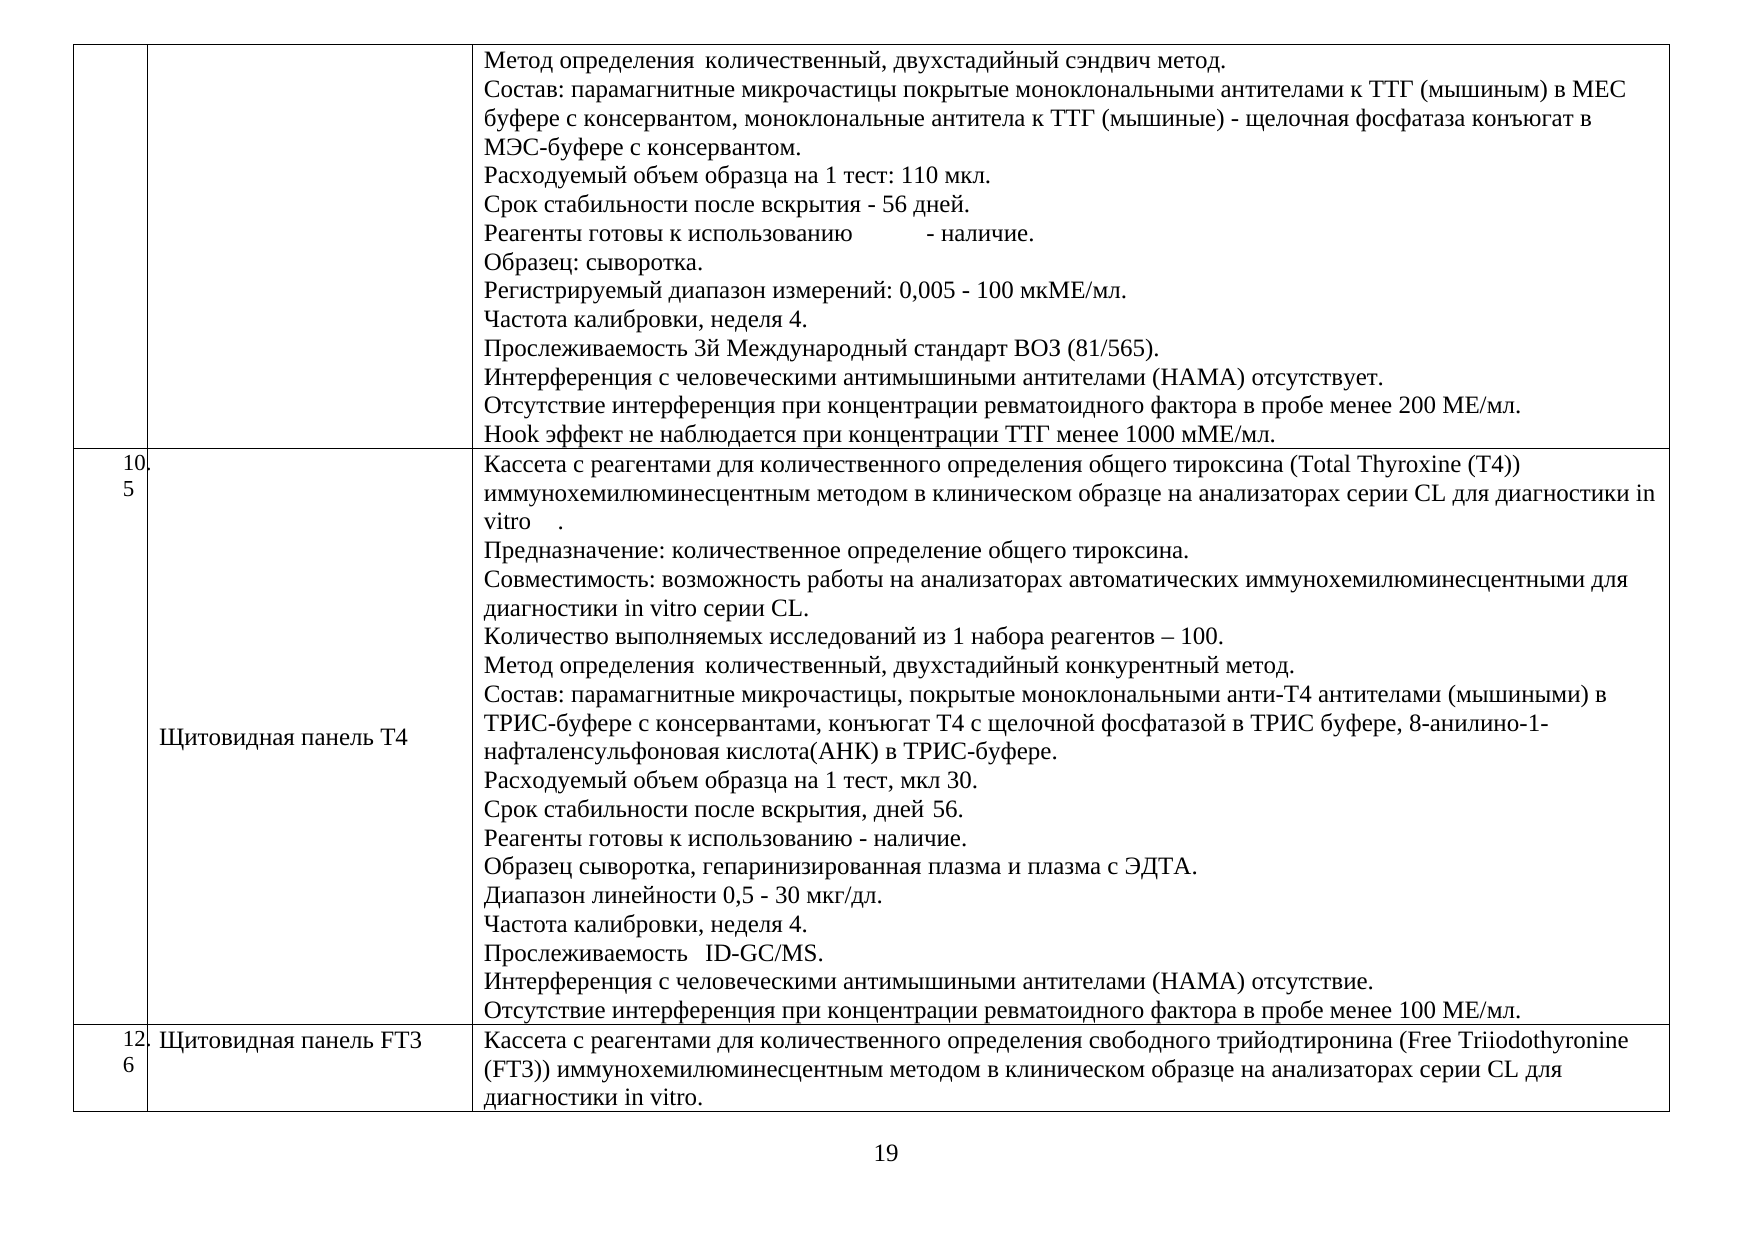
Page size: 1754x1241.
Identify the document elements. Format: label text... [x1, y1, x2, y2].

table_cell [473, 45, 1669, 448]
table_cell 6 [74, 1025, 147, 1111]
table_cell Щитовидная панель T4 [148, 449, 472, 1024]
table_cell 5 [74, 449, 147, 1024]
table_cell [148, 45, 472, 448]
table_cell Кассета с реагентами для количественного определения общего тироксина (Total Thyroxine (T4)) иммунохемилюминесцентным методом в клиническом образце на анализаторах серии CL для диагностики in vitro . Предназначение: количественное определение общего тироксина. Совместимость: возможность работы на анализаторах автоматических иммунохемилюминесцентными для диагностики in vitro серии CL. Количество выполняемых исследований из 1 набора реагентов – 100. Метод определения количественный, двухстадийный конкурентный метод. Состав: парамагнитные микрочастицы, покрытые моноклональными анти-Т4 антителами (мышиными) в ТРИС-буфере с консервантами, конъюгат Т4 с щелочной фосфатазой в ТРИС буфере, 8-анилино-1-нафталенсульфоновая кислота(АНК) в ТРИС-буфере. Расходуемый объем образца на 1 тест, мкл 30. Срок стабильности после вскрытия, дней 56. Реагенты готовы к использованию - наличие. Образец сыворотка, гепаринизированная плазма и плазма с ЭДТА. Диапазон линейности 0,5 - 30 мкг/дл. Частота калибровки, неделя 4. Прослеживаемость ID-GC/MS. Интерференция с человеческими антимышиными антителами (HAMA) отсутствие. Отсутствие интерференция при концентрации ревматоидного фактора в пробе менее 100 МЕ/мл. [473, 449, 1669, 1024]
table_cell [473, 1025, 1669, 1111]
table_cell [148, 1025, 472, 1111]
table_cell 4 [74, 45, 147, 448]
